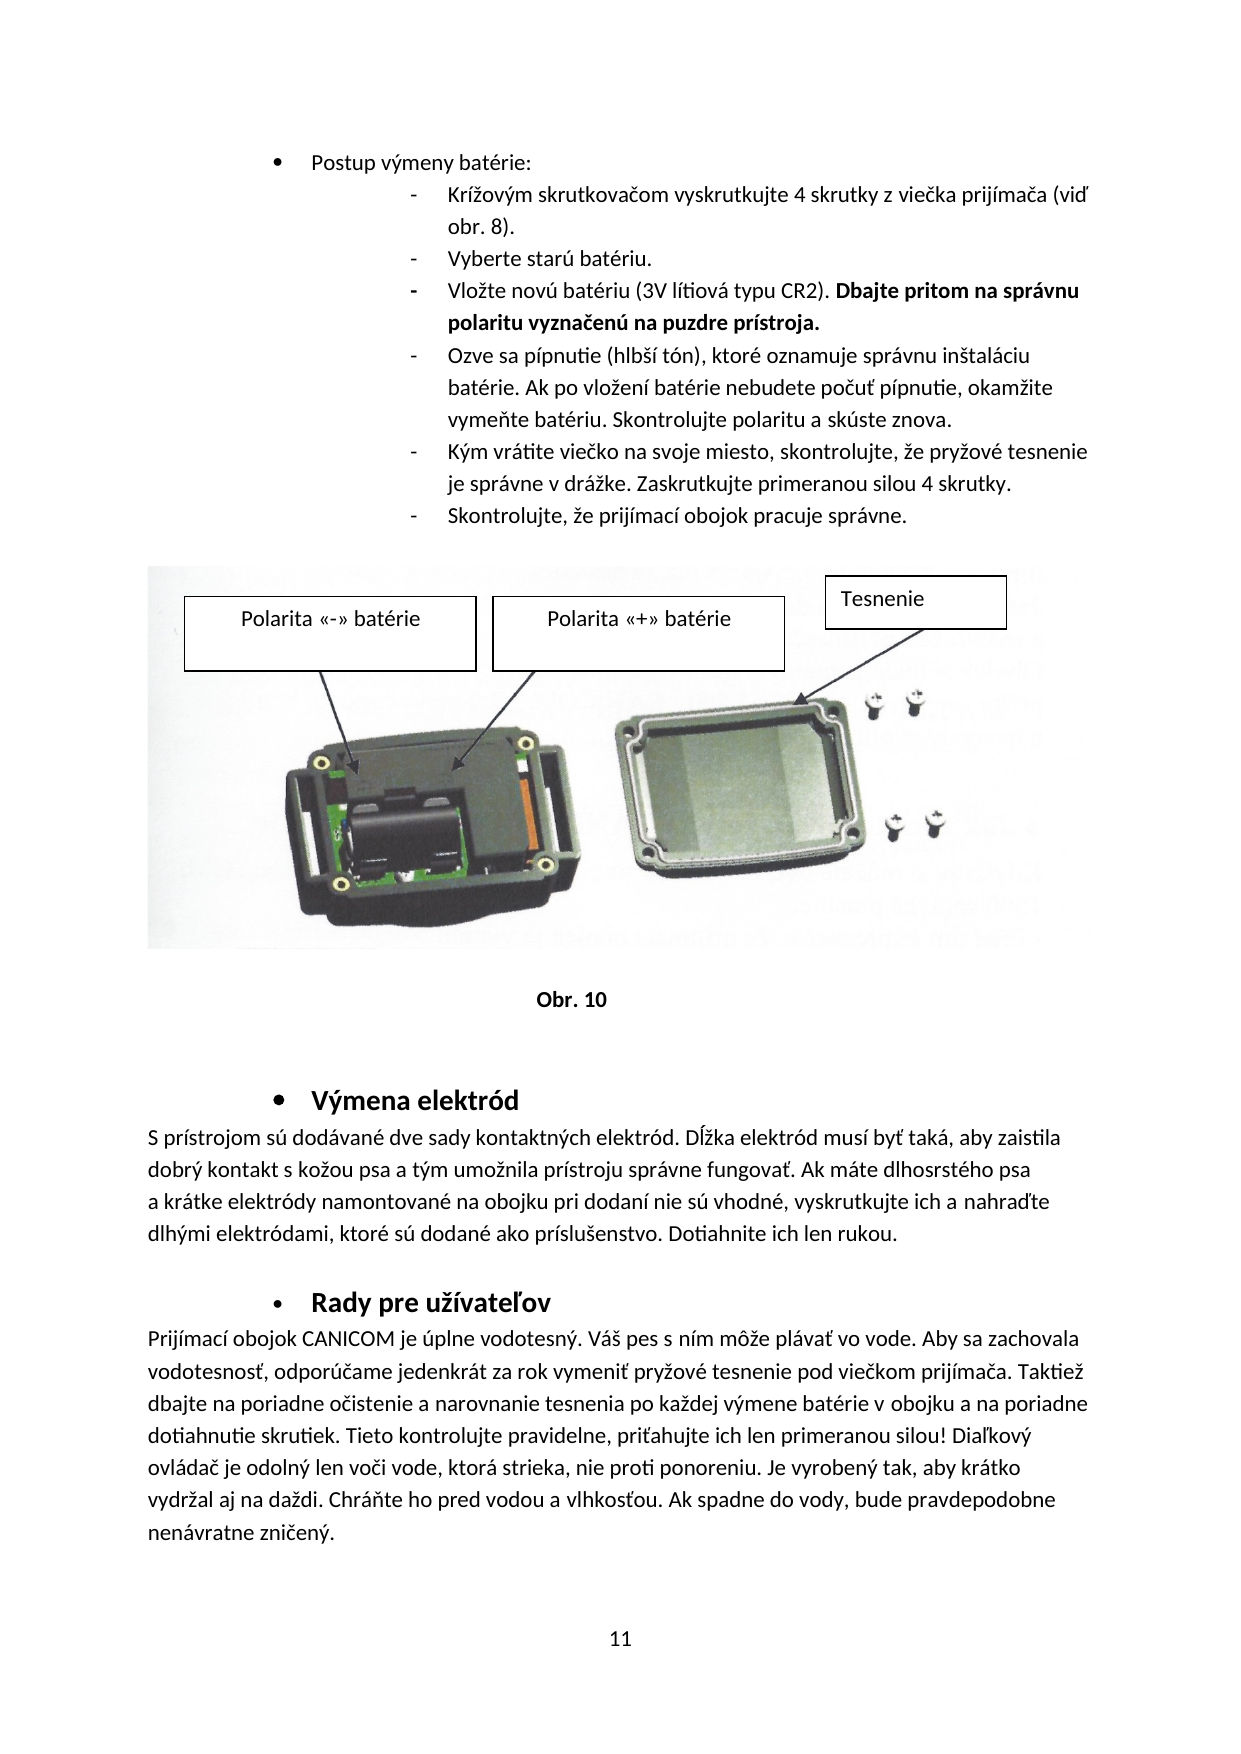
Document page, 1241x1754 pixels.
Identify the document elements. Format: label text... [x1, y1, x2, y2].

list Kým vrátite viečko na svoje miesto, skontrolujte, že pryžové tesnenie je správne v drážke. Zaskrutkujte primeranou silou 4 skrutky. [410, 437, 1093, 497]
list Vyberte starú batériu. [410, 244, 1093, 272]
text Obr. 10 [148, 985, 1093, 1013]
list Rady pre užívateľov [274, 1284, 1093, 1319]
list Vložte novú batériu (3V lítiová typu CR2). Dbajte pritom na správnu polaritu vyznačenú na puzdre prístroja. [410, 276, 1093, 337]
text Prijímací obojok CANICOM je úplne vodotesný. Váš pes s ním môže plávať vo vode. Aby sa zachovala vodotesnosť, odporúčame jedenkrát za rok vymeniť pryžové tesnenie pod viečkom prijímača. Taktiež dbajte na poriadne očistenie a narovnanie tesnenia po každej výmene batérie v obojku a na poriadne dotiahnutie skrutiek. Tieto kontrolujte pravidelne, priťahujte ich len primeranou silou! Diaľkový ovládač je odolný len voči vode, ktorá strieka, nie proti ponoreniu. Je vyrobený tak, aby krátko vydržal aj na daždi. Chráňte ho pred vodou a vlhkosťou. Ak spadne do vody, bude pravdepodobne nenávratne zničený. [148, 1324, 1093, 1546]
text S prístrojom sú dodávané dve sady kontaktných elektród. Dĺžka elektród musí byť taká, aby zaistila dobrý kontakt s kožou psa a tým umožnila prístroju správne fungovať. Ak máte dlhosrstého psa a krátke elektródy namontované na obojku pri dodaní nie sú vhodné, vyskrutkujte ich a nahraďte dlhými elektródami, ktoré sú dodané ako príslušenstvo. Dotiahnite ich len rukou. [148, 1123, 1093, 1247]
list Skontrolujte, že prijímací obojok pracuje správne. [410, 502, 1093, 530]
list Výmena elektród [274, 1082, 1093, 1117]
list Ozve sa pípnutie (hlbší tón), ktoré oznamuje správnu inštaláciu batérie. Ak po vložení batérie nebudete počuť pípnutie, okamžite vymeňte batériu. Skontrolujte polaritu a skúste znova. [410, 341, 1093, 433]
list Krížovým skrutkovačom vyskrutkujte 4 skrutky z viečka prijímača (viď obr. 8). [410, 180, 1093, 240]
picture [147, 566, 1092, 949]
list Postup výmeny batérie: [274, 148, 1093, 176]
